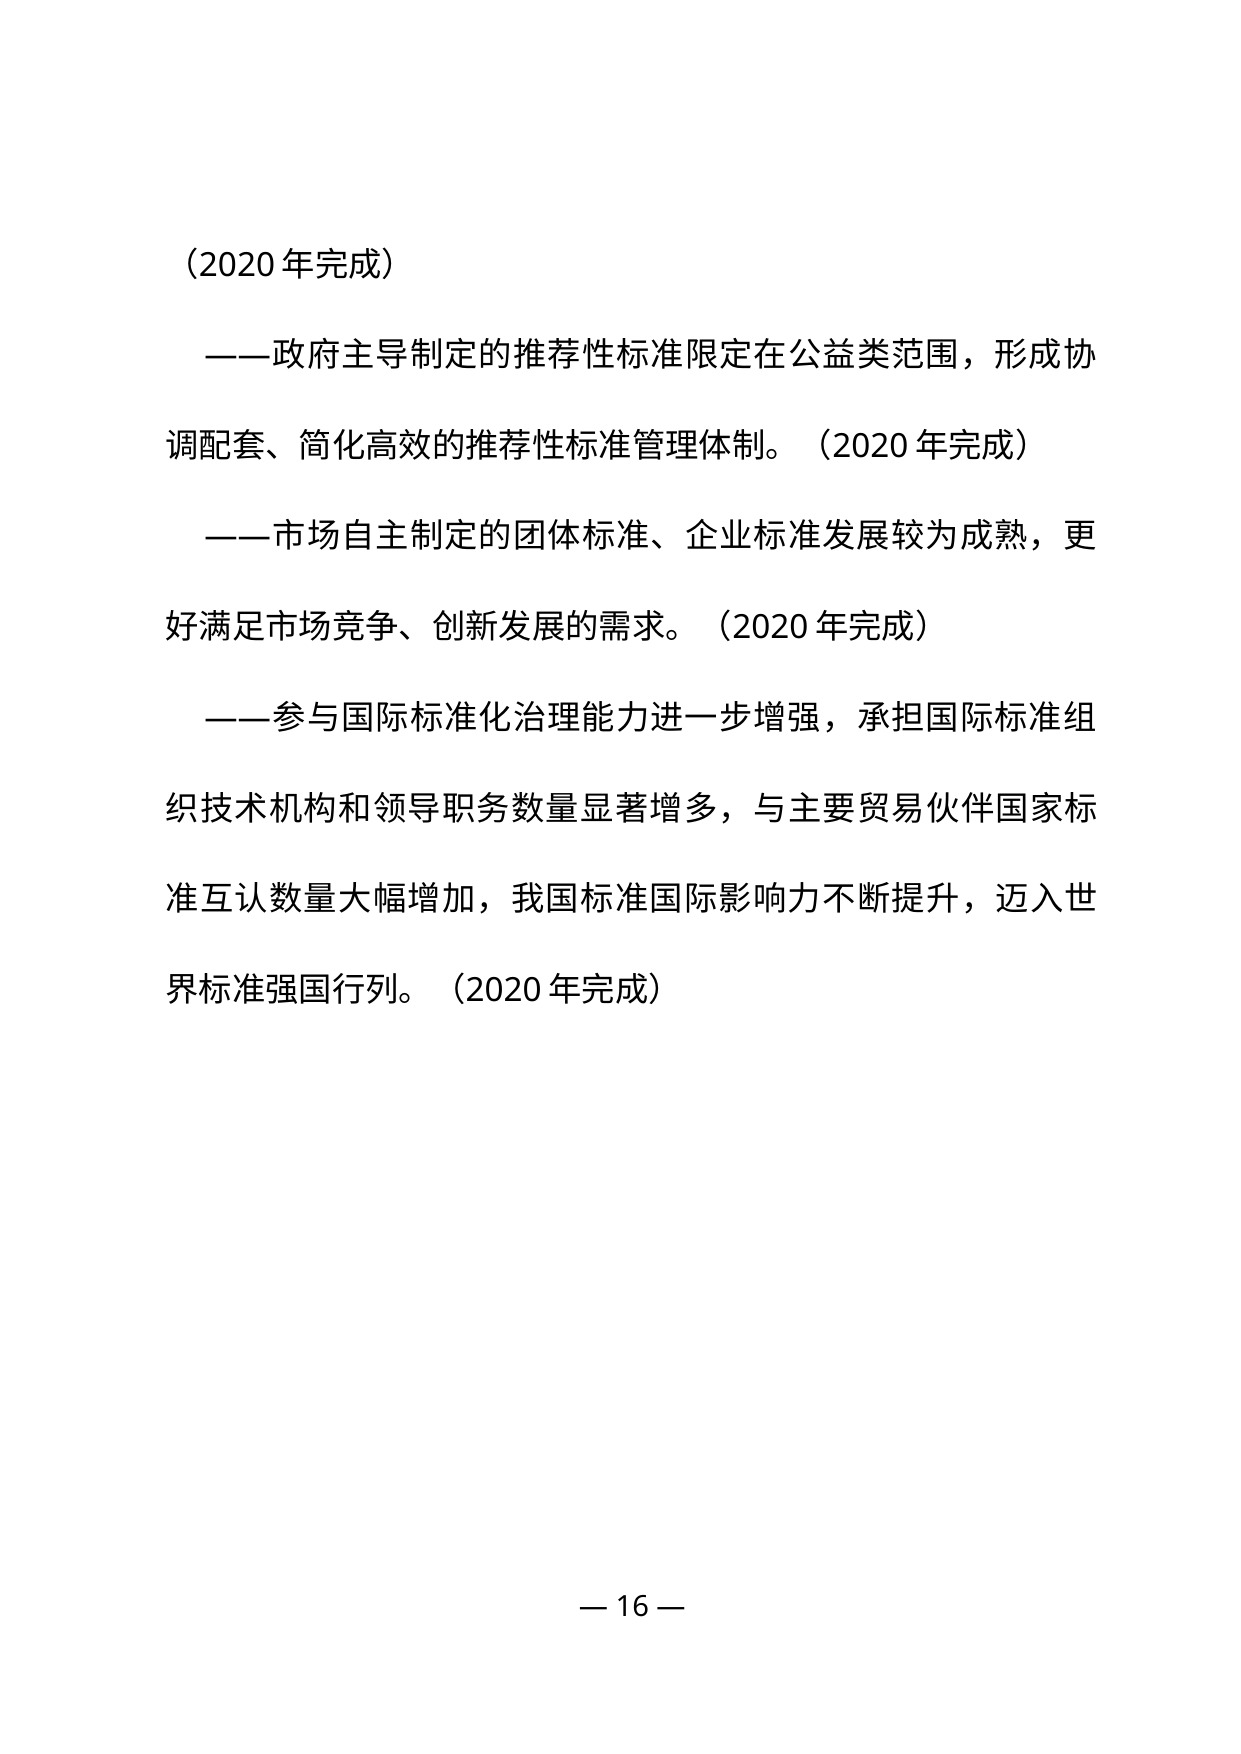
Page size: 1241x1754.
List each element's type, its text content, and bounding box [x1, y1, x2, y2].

text ——市场自主制定的团体标准、企业标准发展较为成熟，更好满足市场竞争、创新发展的需求。（2020年完成） [165, 488, 1098, 669]
text ——政府主导制定的推荐性标准限定在公益类范围，形成协调配套、简化高效的推荐性标准管理体制。（2020年完成） [165, 307, 1098, 488]
text ——参与国际标准化治理能力进一步增强，承担国际标准组织技术机构和领导职务数量显著增多，与主要贸易伙伴国家标准互认数量大幅增加，我国标准国际影响力不断提升，迈入世界标准强国行列。（2020年完成） [165, 669, 1098, 1032]
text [165, 216, 1098, 307]
